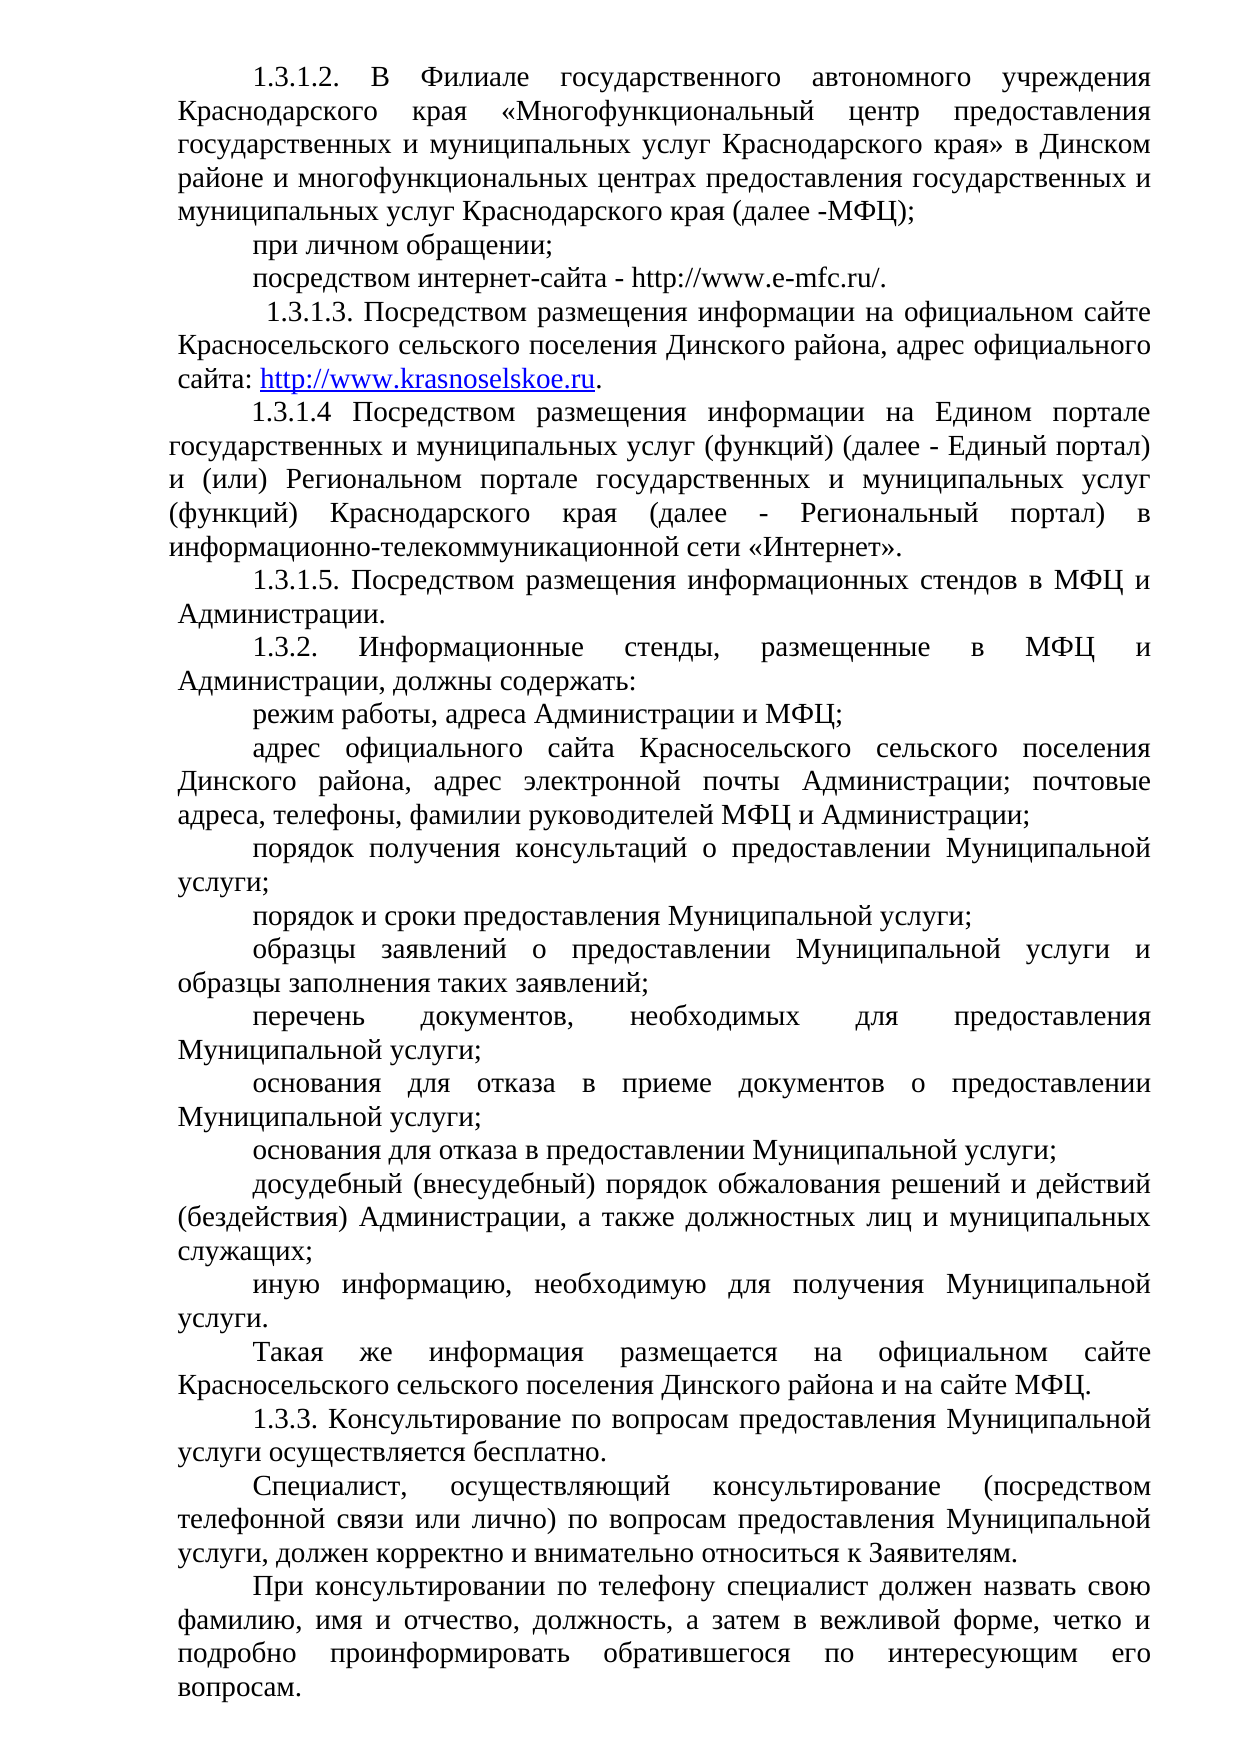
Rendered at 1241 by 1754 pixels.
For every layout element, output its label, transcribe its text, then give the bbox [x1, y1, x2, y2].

text посредством интернет-сайта - http://www.e-mfc.ru/. [177, 260, 1152, 294]
text порядок получения консультаций о предоставлении Муниципальной услуги; [177, 831, 1152, 898]
text порядок и сроки предоставления Муниципальной услуги; [177, 898, 1152, 931]
text 1.3.1.5. Посредством размещения информационных стендов в МФЦ и Администрации. [177, 562, 1152, 629]
text Специалист, осуществляющий консультирование (посредством телефонной связи или лично) по вопросам предоставления Муниципальной услуги, должен корректно и внимательно относиться к Заявителям. [177, 1468, 1152, 1568]
text 1.3.2. Информационные стенды, размещенные в МФЦ и Администрации, должны содержать: [177, 629, 1152, 696]
text адрес официального сайта Красносельского сельского поселения Динского района, адрес электронной почты Администрации; почтовые адреса, телефоны, фамилии руководителей МФЦ и Администрации; [177, 730, 1152, 831]
text 1.3.1.2. В Филиале государственного автономного учреждения Краснодарского края «Многофункциональный центр предоставления государственных и муниципальных услуг Краснодарского края» в Динском районе и многофункциональных центрах предоставления государственных и муниципальных услуг Краснодарского края (далее -МФЦ); [177, 59, 1152, 227]
text иную информацию, необходимую для получения Муниципальной услуги. [177, 1267, 1152, 1334]
text 1.3.1.3. Посредством размещения информации на официальном сайте Красносельского сельского поселения Динского района, адрес официального сайта: http://www.krasnoselskoe.ru. [177, 294, 1152, 394]
text режим работы, адреса Администрации и МФЦ; [177, 696, 1152, 730]
text перечень документов, необходимых для предоставления Муниципальной услуги; [177, 998, 1152, 1065]
text при личном обращении; [177, 227, 1152, 260]
text Такая же информация размещается на официальном сайте Красносельского сельского поселения Динского района и на сайте МФЦ. [177, 1334, 1152, 1401]
text 1.3.1.4 Посредством размещения информации на Едином портале государственных и муниципальных услуг (функций) (далее - Единый портал) и (или) Региональном портале государственных и муниципальных услуг (функций) Краснодарского края (далее - Региональный портал) в информационно-телекоммуникационной сети «Интернет». [168, 394, 1152, 562]
text досудебный (внесудебный) порядок обжалования решений и действий (бездействия) Администрации, а также должностных лиц и муниципальных служащих; [177, 1166, 1152, 1267]
text 1.3.3. Консультирование по вопросам предоставления Муниципальной услуги осуществляется бесплатно. [177, 1401, 1152, 1468]
text образцы заявлений о предоставлении Муниципальной услуги и образцы заполнения таких заявлений; [177, 931, 1152, 998]
text основания для отказа в предоставлении Муниципальной услуги; [177, 1132, 1152, 1166]
text основания для отказа в приеме документов о предоставлении Муниципальной услуги; [177, 1065, 1152, 1132]
text При консультировании по телефону специалист должен назвать свою фамилию, имя и отчество, должность, а затем в вежливой форме, четко и подробно проинформировать обратившегося по интересующим его вопросам. [177, 1568, 1152, 1703]
